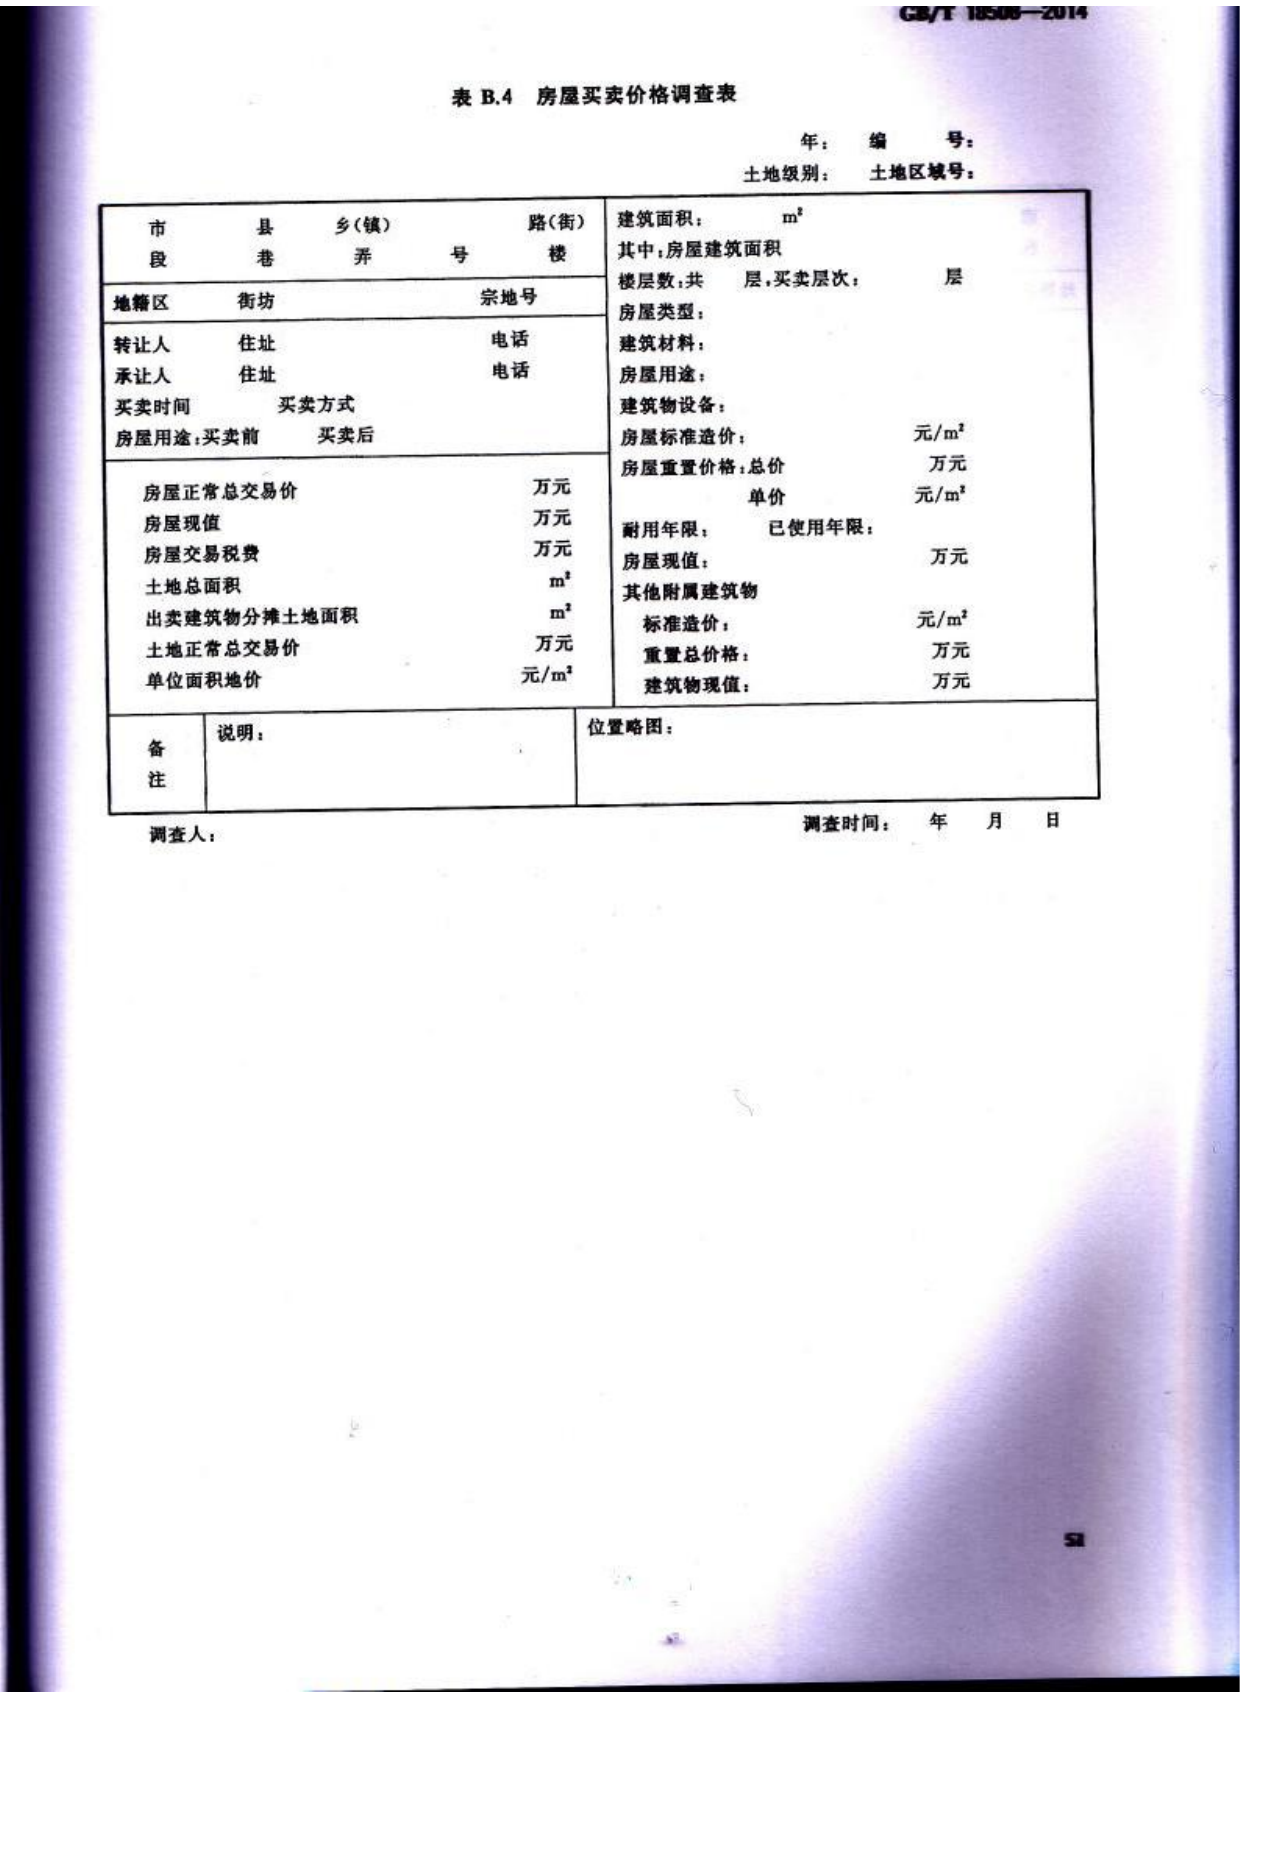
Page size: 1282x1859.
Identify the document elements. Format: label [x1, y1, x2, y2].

picture [0, 6, 1240, 1692]
